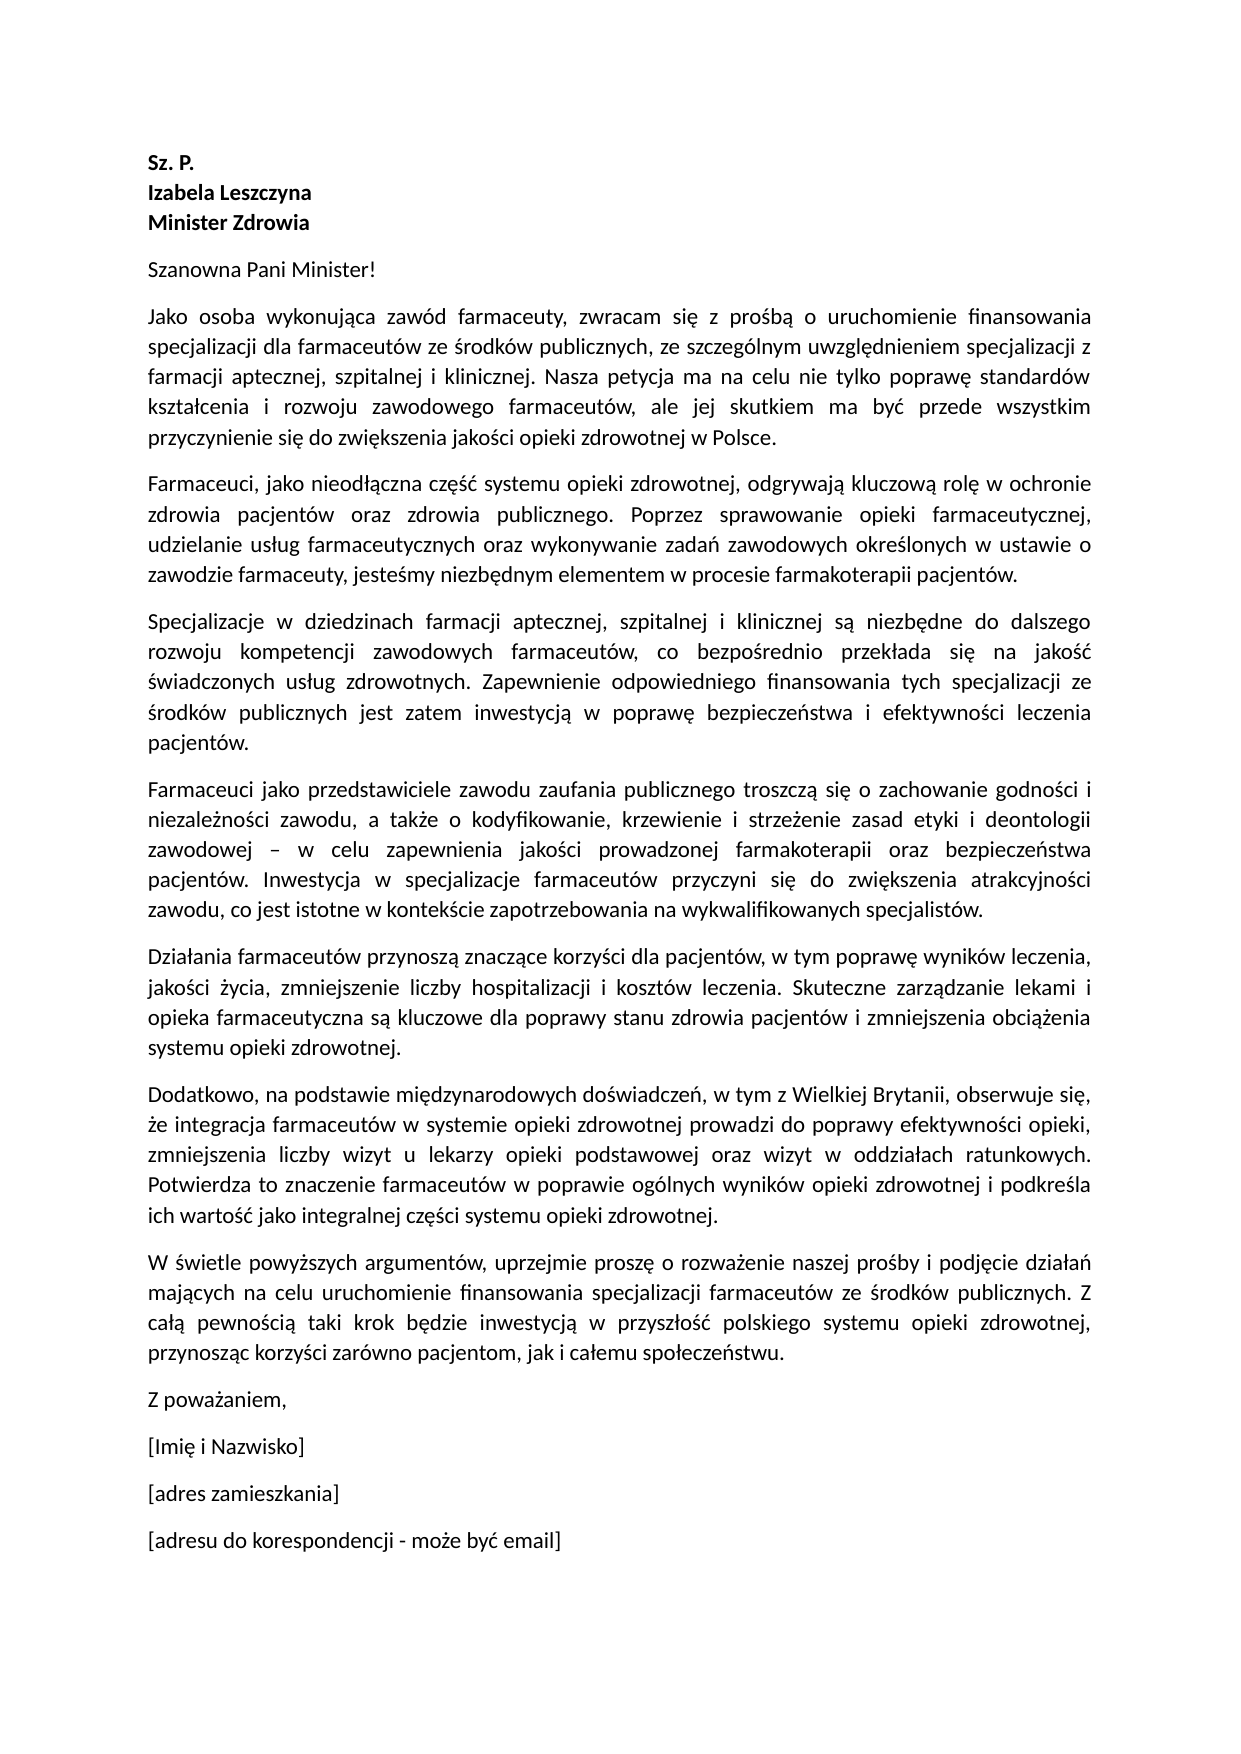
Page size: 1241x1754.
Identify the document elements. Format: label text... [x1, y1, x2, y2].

text Farmaceuci jako przedstawiciele zawodu zaufania publicznego troszczą się o zachowanie godności i niezależności zawodu, a także o kodyfikowanie, krzewienie i strzeżenie zasad etyki i deontologii zawodowej – w celu zapewnienia jakości prowadzonej farmakoterapii oraz bezpieczeństwa pacjentów. Inwestycja w specjalizacje farmaceutów przyczyni się do zwiększenia atrakcyjności zawodu, co jest istotne w kontekście zapotrzebowania na wykwalifikowanych specjalistów. [148, 775, 1093, 923]
text [Imię i Nazwisko] [148, 1432, 1093, 1460]
text Jako osoba wykonująca zawód farmaceuty, zwracam się z prośbą o uruchomienie finansowania specjalizacji dla farmaceutów ze środków publicznych, ze szczególnym uwzględnieniem specjalizacji z farmacji aptecznej, szpitalnej i klinicznej. Nasza petycja ma na celu nie tylko poprawę standardów kształcenia i rozwoju zawodowego farmaceutów, ale jej skutkiem ma być przede wszystkim przyczynienie się do zwiększenia jakości opieki zdrowotnej w Polsce. [148, 302, 1093, 451]
text W świetle powyższych argumentów, uprzejmie proszę o rozważenie naszej prośby i podjęcie działań mających na celu uruchomienie finansowania specjalizacji farmaceutów ze środków publicznych. Z całą pewnością taki krok będzie inwestycją w przyszłość polskiego systemu opieki zdrowotnej, przynosząc korzyści zarówno pacjentom, jak i całemu społeczeństwu. [148, 1248, 1093, 1366]
text [adresu do korespondencji - może być email] [148, 1526, 1093, 1554]
text Sz. P. [148, 148, 1093, 176]
text Szanowna Pani Minister! [148, 255, 1093, 283]
text Dodatkowo, na podstawie międzynarodowych doświadczeń, w tym z Wielkiej Brytanii, obserwuje się, że integracja farmaceutów w systemie opieki zdrowotnej prowadzi do poprawy efektywności opieki, zmniejszenia liczby wizyt u lekarzy opieki podstawowej oraz wizyt w oddziałach ratunkowych. Potwierdza to znaczenie farmaceutów w poprawie ogólnych wyników opieki zdrowotnej i podkreśla ich wartość jako integralnej części systemu opieki zdrowotnej. [148, 1080, 1093, 1229]
text Specjalizacje w dziedzinach farmacji aptecznej, szpitalnej i klinicznej są niezbędne do dalszego rozwoju kompetencji zawodowych farmaceutów, co bezpośrednio przekłada się na jakość świadczonych usług zdrowotnych. Zapewnienie odpowiedniego finansowania tych specjalizacji ze środków publicznych jest zatem inwestycją w poprawę bezpieczeństwa i efektywności leczenia pacjentów. [148, 607, 1093, 756]
text Z poważaniem, [148, 1385, 1093, 1413]
text Izabela Leszczyna [148, 178, 1093, 206]
text [adres zamieszkania] [148, 1479, 1093, 1507]
text Działania farmaceutów przynoszą znaczące korzyści dla pacjentów, w tym poprawę wyników leczenia, jakości życia, zmniejszenie liczby hospitalizacji i kosztów leczenia. Skuteczne zarządzanie lekami i opieka farmaceutyczna są kluczowe dla poprawy stanu zdrowia pacjentów i zmniejszenia obciążenia systemu opieki zdrowotnej. [148, 942, 1093, 1061]
text Farmaceuci, jako nieodłączna część systemu opieki zdrowotnej, odgrywają kluczową rolę w ochronie zdrowia pacjentów oraz zdrowia publicznego. Poprzez sprawowanie opieki farmaceutycznej, udzielanie usług farmaceutycznych oraz wykonywanie zadań zawodowych określonych w ustawie o zawodzie farmaceuty, jesteśmy niezbędnym elementem w procesie farmakoterapii pacjentów. [148, 469, 1093, 588]
text Minister Zdrowia [148, 208, 1093, 236]
